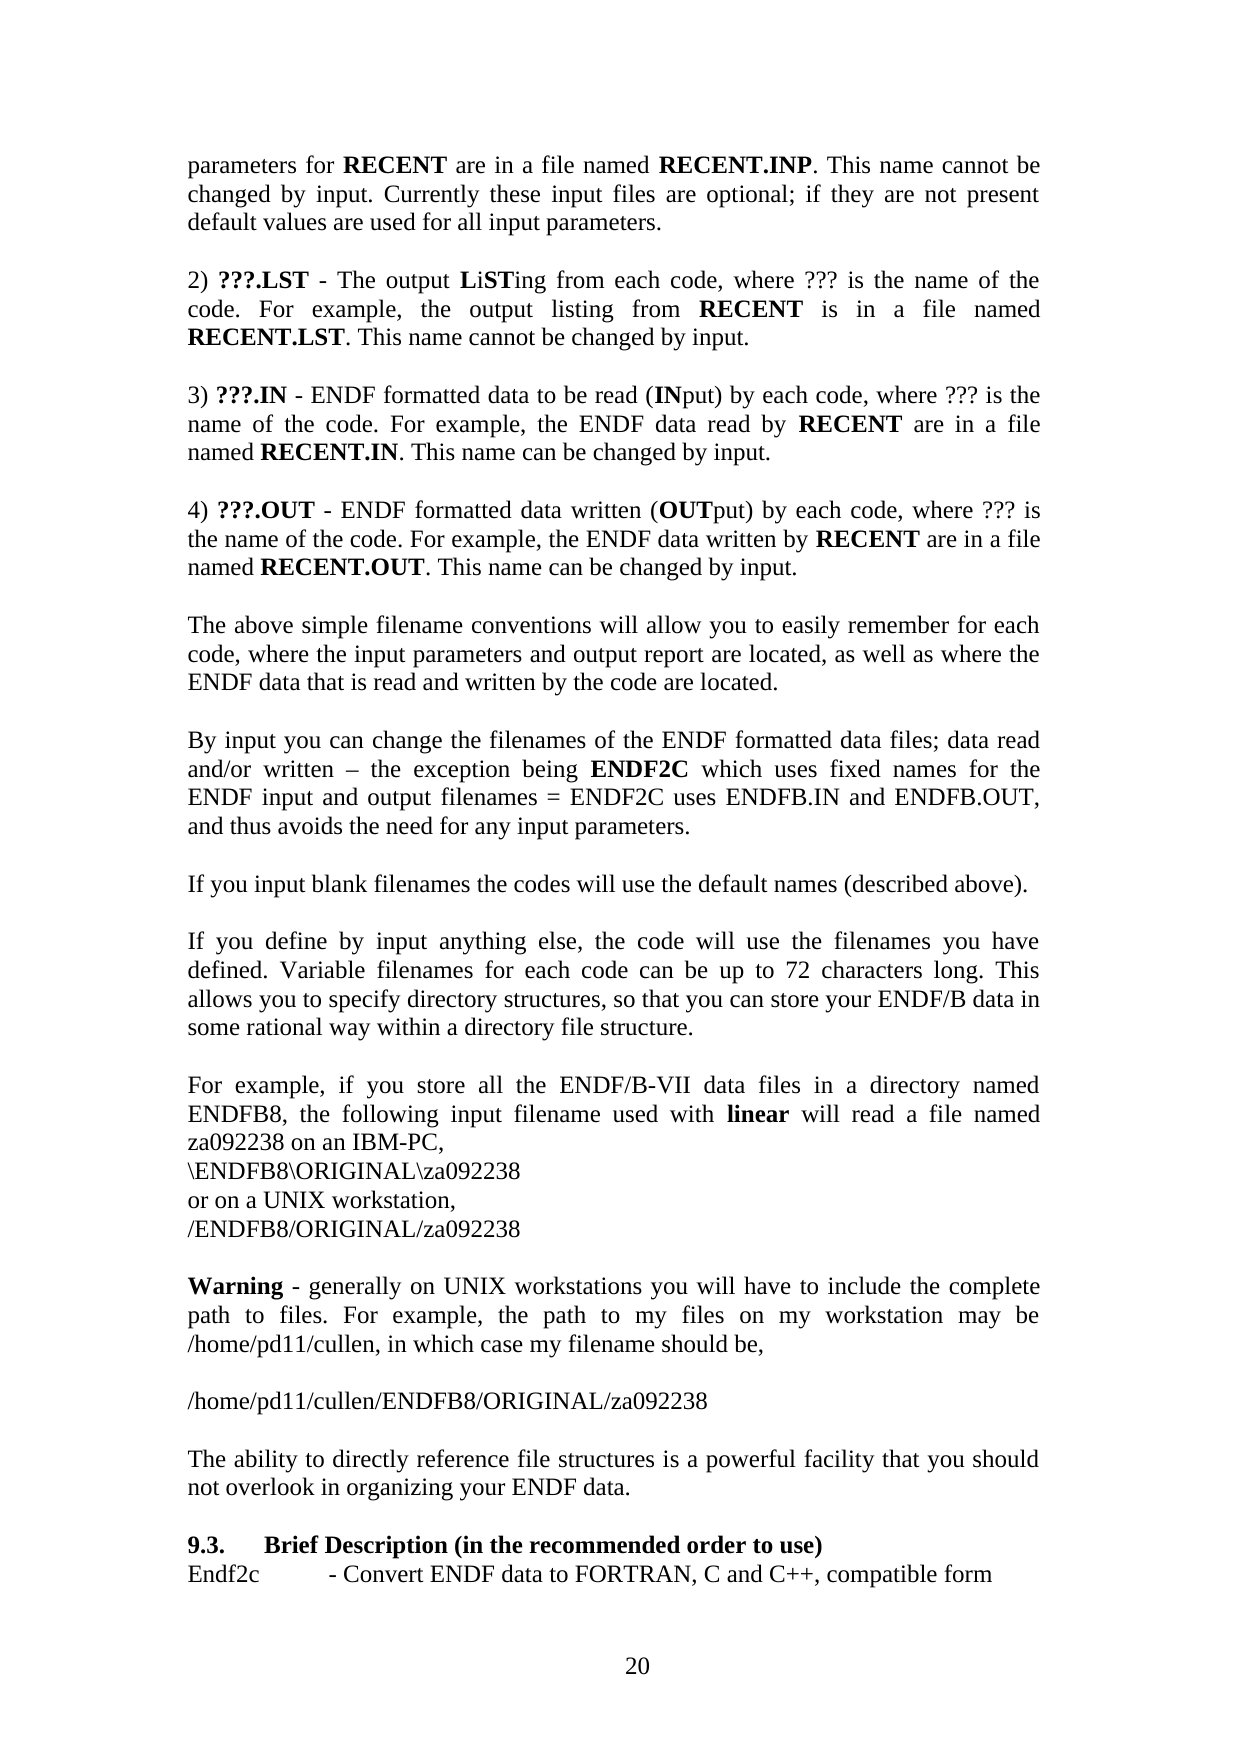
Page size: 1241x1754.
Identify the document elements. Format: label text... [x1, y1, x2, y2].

text 4) ???.OUT - ENDF formatted data written (OUTput) by each code, where ??? is the name of the code. For example, the ENDF data written by RECENT are in a file named RECENT.OUT. This name can be changed by input. [187, 495, 1041, 581]
text 2) ???.LST - The output LiSTing from each code, where ??? is the name of the code. For example, the output listing from RECENT is in a file named RECENT.LST. This name cannot be changed by input. [187, 265, 1041, 351]
text The ability to directly reference file structures is a powerful facility that you should not overlook in organizing your ENDF data. [187, 1444, 1041, 1501]
text If you define by input anything else, the code will use the filenames you have defined. Variable filenames for each code can be up to 72 characters long. This allows you to specify directory structures, so that you can store your ENDF/B data in some rational way within a directory file structure. [187, 926, 1041, 1041]
text By input you can change the filenames of the ENDF formatted data files; data read and/or written – the exception being ENDF2C which uses fixed names for the ENDF input and output filenames = ENDF2C uses ENDFB.IN and ENDFB.OUT, and thus avoids the need for any input parameters. [187, 725, 1041, 840]
text Endf2c - Convert ENDF data to FORTRAN, C and C++, compatible form [187, 1559, 1124, 1587]
subtitle 9.3. Brief Description (in the recommended order to use) [187, 1530, 1025, 1559]
text \ENDFB8\ORIGINAL\za092238 [187, 1156, 1041, 1185]
text /home/pd11/cullen/ENDFB8/ORIGINAL/za092238 [187, 1386, 1041, 1415]
text For example, if you store all the ENDF/B-VII data files in a directory named ENDFB8, the following input filename used with linear will read a file named za092238 on an IBM-PC, [187, 1070, 1041, 1156]
text If you input blank filenames the codes will use the default names (described above). [187, 869, 1041, 897]
text The above simple filename conventions will allow you to easily remember for each code, where the input parameters and output report are located, as well as where the ENDF data that is read and written by the code are located. [187, 610, 1041, 696]
text Warning - generally on UNIX workstations you will have to include the complete path to files. For example, the path to my files on my workstation may be /home/pd11/cullen, in which case my filename should be, [187, 1271, 1041, 1357]
text /ENDFB8/ORIGINAL/za092238 [187, 1214, 1041, 1242]
text 3) ???.IN - ENDF formatted data to be read (INput) by each code, where ??? is the name of the code. For example, the ENDF data read by RECENT are in a file named RECENT.IN. This name can be changed by input. [187, 380, 1041, 466]
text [187, 150, 1041, 236]
text or on a UNIX workstation, [187, 1185, 1041, 1214]
